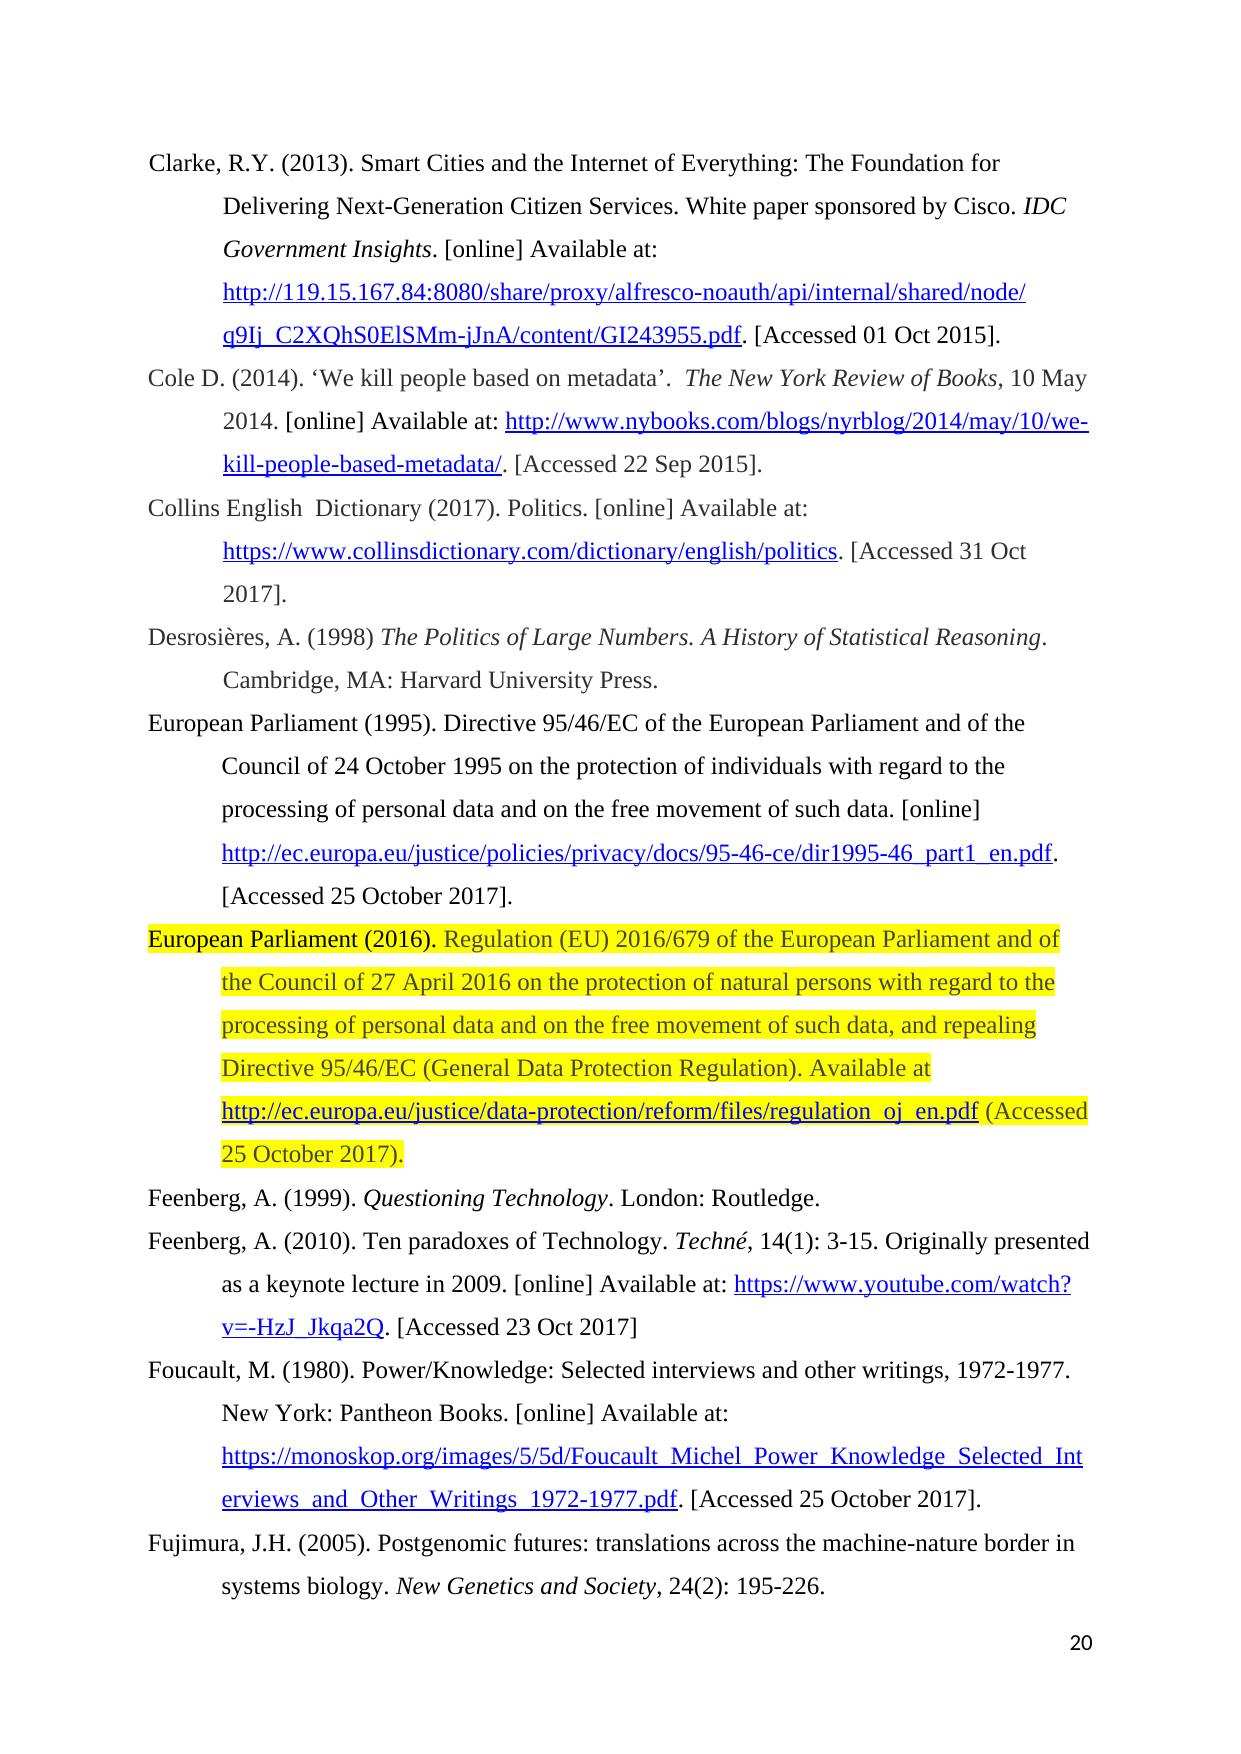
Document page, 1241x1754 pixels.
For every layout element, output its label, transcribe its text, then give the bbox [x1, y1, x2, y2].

list European Parliament (1995). Directive 95/46/EC of the European Parliament and of the Council of 24 October 1995 on the protection of individuals with regard to the processing of personal data and on the free movement of such data. [online] http://ec.europa.eu/justice/policies/privacy/docs/95-46-ce/dir1995-46_part1_en.pdf. [Accessed 25 October 2017]. [148, 708, 1093, 909]
list Clarke, R.Y. (2013). Smart Cities and the Internet of Everything: The Foundation for Delivering Next-Generation Citizen Services. White paper sponsored by Cisco. IDC Government Insights. [online] Available at: http://119.15.167.84:8080/share/proxy/alfresco-noauth/api/internal/shared/node/q9Ij_C2XQhS0ElSMm-jJnA/content/GI243955.pdf. [Accessed 01 Oct 2015]. [149, 148, 1093, 349]
text Desrosières, A. (1998) The Politics of Large Numbers. A History of Statistical Reasoning. Cambridge, MA: Harvard University Press. [148, 622, 1093, 694]
text Collins English Dictionary (2017). Politics. [online] Available at: https://www.collinsdictionary.com/dictionary/english/politics. [Accessed 31 Oct 2017]. [148, 493, 1093, 608]
list Feenberg, A. (2010). Ten paradoxes of Technology. Techné, 14(1): 3-15. Originally presented as a keynote lecture in 2009. [online] Available at: https://www.youtube.com/watch?v=-HzJ_Jkqa2Q. [Accessed 23 Oct 2017] [148, 1226, 1093, 1341]
list Feenberg, A. (1999). Questioning Technology. London: Routledge. [148, 1183, 1093, 1211]
list Foucault, M. (1980). Power/Knowledge: Selected interviews and other writings, 1972-1977. New York: Pantheon Books. [online] Available at: https://monoskop.org/images/5/5d/Foucault_Michel_Power_Knowledge_Selected_Interviews_and_Other_Writings_1972-1977.pdf. [Accessed 25 October 2017]. [148, 1355, 1093, 1513]
text Cole D. (2014). ‘We kill people based on metadata’. The New York Review of Books, 10 May 2014. [online] Available at: http://www.nybooks.com/blogs/nyrblog/2014/may/10/we-kill-people-based-metadata/. [Accessed 22 Sep 2015]. [148, 363, 1093, 478]
list European Parliament (2016). Regulation (EU) 2016/679 of the European Parliament and of the Council of 27 April 2016 on the protection of natural persons with regard to the processing of personal data and on the free movement of such data, and repealing Directive 95/46/EC (General Data Protection Regulation). Available at http://ec.europa.eu/justice/data-protection/reform/files/regulation_oj_en.pdf (Accessed 25 October 2017). [148, 924, 1093, 1168]
list Fujimura, J.H. (2005). Postgenomic futures: translations across the machine-nature border in systems biology. New Genetics and Society, 24(2): 195-226. [148, 1528, 1093, 1599]
